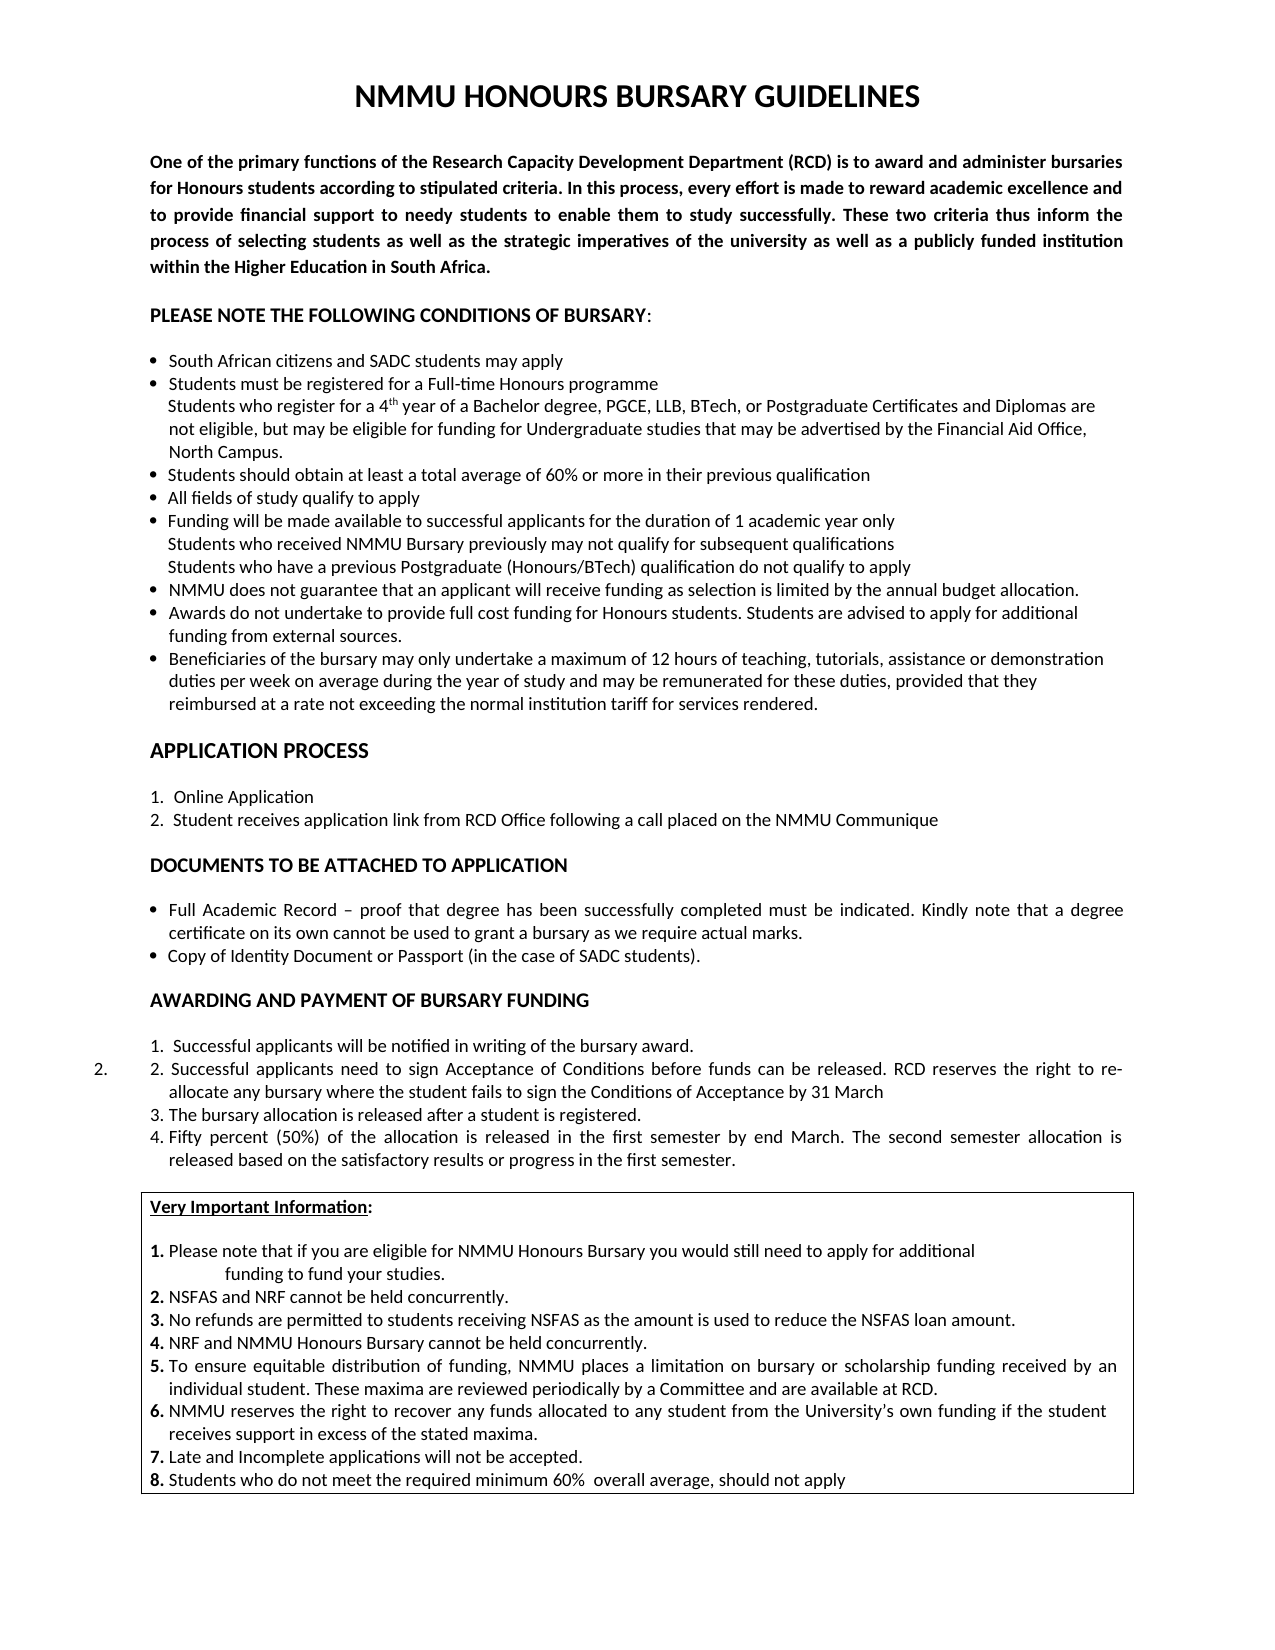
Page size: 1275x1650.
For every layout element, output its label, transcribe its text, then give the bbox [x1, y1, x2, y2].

list Online Application [150, 785, 1125, 808]
list Fifty percent (50%) of the allocation is released in the first semester by end March. The second semester allocation is released based on the satisfactory results or progress in the first semester. [150, 1126, 1125, 1171]
list To ensure equitable distribution of funding, NMMU places a limitation on bursary or scholarship funding received by an individual student. These maxima are reviewed periodically by a Committee and are available at RCD. [150, 1354, 1125, 1399]
list The bursary allocation is released after a student is registered. [150, 1103, 1125, 1126]
list NRF and NMMU Honours Bursary cannot be held concurrently. [150, 1331, 1125, 1354]
list Students should obtain at least a total average of 60% or more in their previous qualification [150, 463, 1125, 486]
text DOCUMENTS TO BE ATTACHED TO APPLICATION [150, 852, 1125, 877]
list Students must be registered for a Full-time Honours programme [150, 372, 1125, 395]
list South African citizens and SADC students may apply [150, 349, 1125, 372]
list Please note that if you are eligible for NMMU Honours Bursary you would still need to apply for additional funding to fund your studies. [142, 1236, 1133, 1285]
text PLEASE NOTE THE FOLLOWING CONDITIONS OF BURSARY: [150, 303, 1125, 328]
list Students who received NMMU Bursary previously may not qualify for subsequent qualifications [159, 532, 1125, 555]
list Late and Incomplete applications will not be accepted. [150, 1445, 1125, 1465]
list Student receives application link from RCD Office following a call placed on the NMMU Communique [150, 808, 1125, 831]
list Awards do not undertake to provide full cost funding for Honours students. Students are advised to apply for additional funding from external sources. [150, 601, 1125, 647]
list Students who do not meet the required minimum 60% overall average, should not apply [142, 1465, 1133, 1493]
list Copy of Identity Document or Passport (in the case of SADC students). [150, 944, 1125, 967]
list Beneficiaries of the bursary may only undertake a maximum of 12 hours of teaching, tutorials, assistance or demonstration duties per week on average during the year of study and may be remunerated for these duties, provided that they reimbursed at a rate not exceeding the normal institution tariff for services rendered. [150, 647, 1125, 716]
list NMMU does not guarantee that an applicant will receive funding as selection is limited by the annual budget allocation. [150, 578, 1125, 601]
list NMMU reserves the right to recover any funds allocated to any student from the University’s own funding if the student receives support in excess of the stated maxima. [150, 1399, 1125, 1445]
list Students who have a previous Postgraduate (Honours/BTech) qualification do not qualify to apply [159, 555, 1125, 578]
text One of the primary functions of the Research Capacity Development Department (RCD) is to award and administer bursaries for Honours students according to stipulated criteria. In this process, every effort is made to reward academic excellence and to provide financial support to needy students to enable them to study successfully. These two criteria thus inform the process of selecting students as well as the strategic imperatives of the university as well as a publicly funded institution within the Higher Education in South Africa. [150, 150, 1125, 278]
list NSFAS and NRF cannot be held concurrently. [150, 1285, 1125, 1308]
text Very Important Information: [142, 1193, 1133, 1218]
list Successful applicants will be notified in writing of the bursary award. [150, 1034, 1125, 1057]
list Students who register for a 4th year of a Bachelor degree, PGCE, LLB, BTech, or Postgraduate Certificates and Diplomas are not eligible, but may be eligible for funding for Undergraduate studies that may be advertised by the Financial Aid Office, North Campus. [159, 395, 1125, 463]
list Funding will be made available to successful applicants for the duration of 1 academic year only [150, 509, 1125, 532]
text APPLICATION PROCESS [150, 736, 1125, 764]
list All fields of study qualify to apply [150, 486, 1125, 509]
list No refunds are permitted to students receiving NSFAS as the amount is used to reduce the NSFAS loan amount. [150, 1308, 1125, 1331]
list Full Academic Record – proof that degree has been successfully completed must be indicated. Kindly note that a degree certificate on its own cannot be used to grant a bursary as we require actual marks. [150, 898, 1125, 944]
list 2. Successful applicants need to sign Acceptance of Conditions before funds can be released. RCD reserves the right to re-allocate any bursary where the student fails to sign the Conditions of Acceptance by 31 March [94, 1057, 1125, 1103]
text AWARDING AND PAYMENT OF BURSARY FUNDING [150, 988, 1125, 1013]
